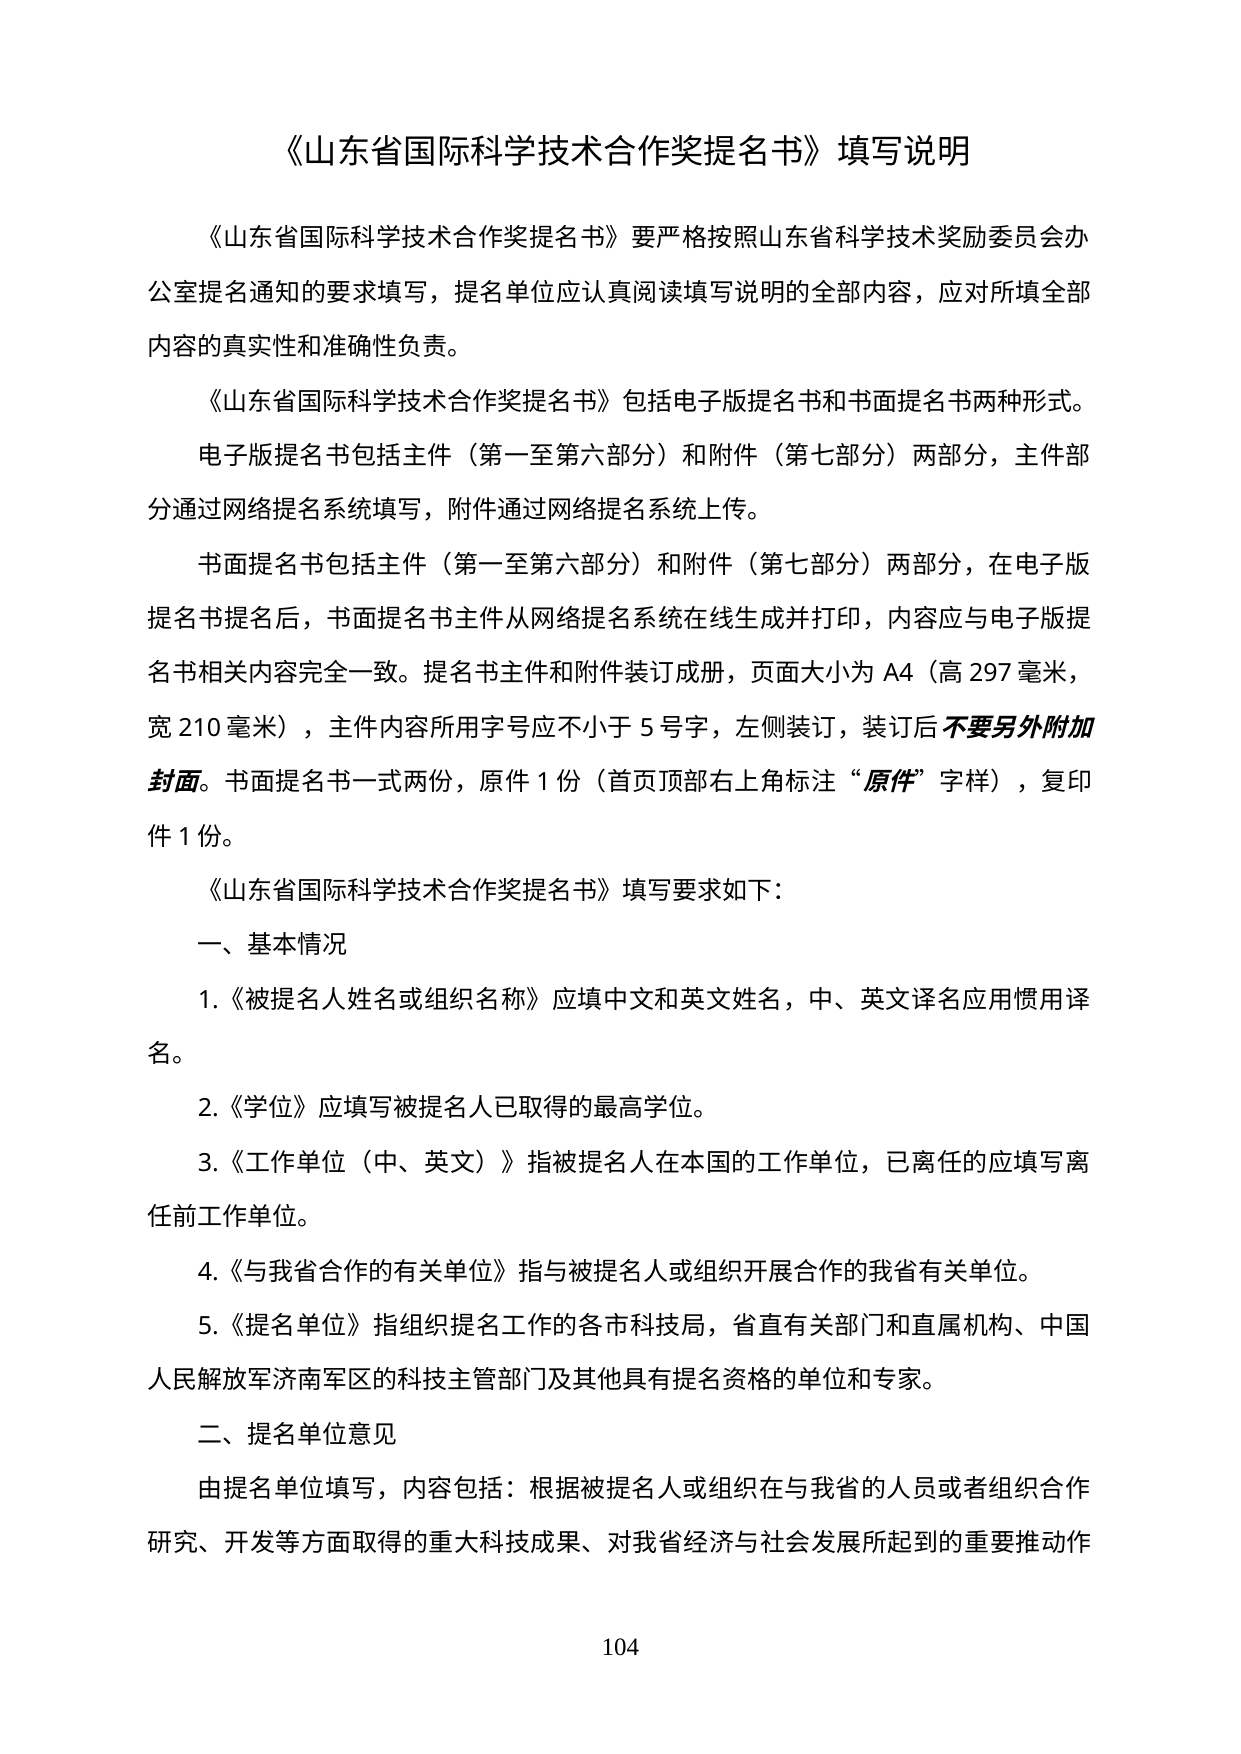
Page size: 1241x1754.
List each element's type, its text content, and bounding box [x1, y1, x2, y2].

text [148, 1468, 1092, 1559]
text 电子版提名书包括主件（第一至第六部分）和附件（第七部分）两部分，主件部分通过网络提名系统填写，附件通过网络提名系统上传。 [148, 435, 1092, 526]
text 书面提名书包括主件（第一至第六部分）和附件（第七部分）两部分，在电子版提名书提名后，书面提名书主件从网络提名系统在线生成并打印，内容应与电子版提名书相关内容完全一致。提名书主件和附件装订成册，页面大小为A4（高297毫米，宽210毫米），主件内容所用字号应不小于5号字，左侧装订，装订后不要另外附加封面。书面提名书一式两份，原件1份（首页顶部右上角标注“原件”字样），复印件1份。 [148, 544, 1092, 852]
text 3.《工作单位（中、英文）》指被提名人在本国的工作单位，已离任的应填写离任前工作单位。 [148, 1142, 1092, 1233]
text 5.《提名单位》指组织提名工作的各市科技局，省直有关部门和直属机构、中国人民解放军济南军区的科技主管部门及其他具有提名资格的单位和专家。 [148, 1305, 1092, 1396]
text 2.《学位》应填写被提名人已取得的最高学位。 [148, 1088, 1092, 1124]
text 《山东省国际科学技术合作奖提名书》包括电子版提名书和书面提名书两种形式。 [148, 381, 1092, 417]
subtitle 《山东省国际科学技术合作奖提名书》填写说明 [148, 131, 1092, 171]
text 一、基本情况 [148, 925, 1092, 961]
text 二、提名单位意见 [148, 1414, 1092, 1450]
text 1.《被提名人姓名或组织名称》应填中文和英文姓名，中、英文译名应用惯用译名。 [148, 979, 1092, 1070]
text 《山东省国际科学技术合作奖提名书》填写要求如下： [148, 870, 1092, 907]
text 4.《与我省合作的有关单位》指与被提名人或组织开展合作的我省有关单位。 [148, 1251, 1092, 1287]
text 《山东省国际科学技术合作奖提名书》要严格按照山东省科学技术奖励委员会办公室提名通知的要求填写，提名单位应认真阅读填写说明的全部内容，应对所填全部内容的真实性和准确性负责。 [148, 218, 1092, 363]
